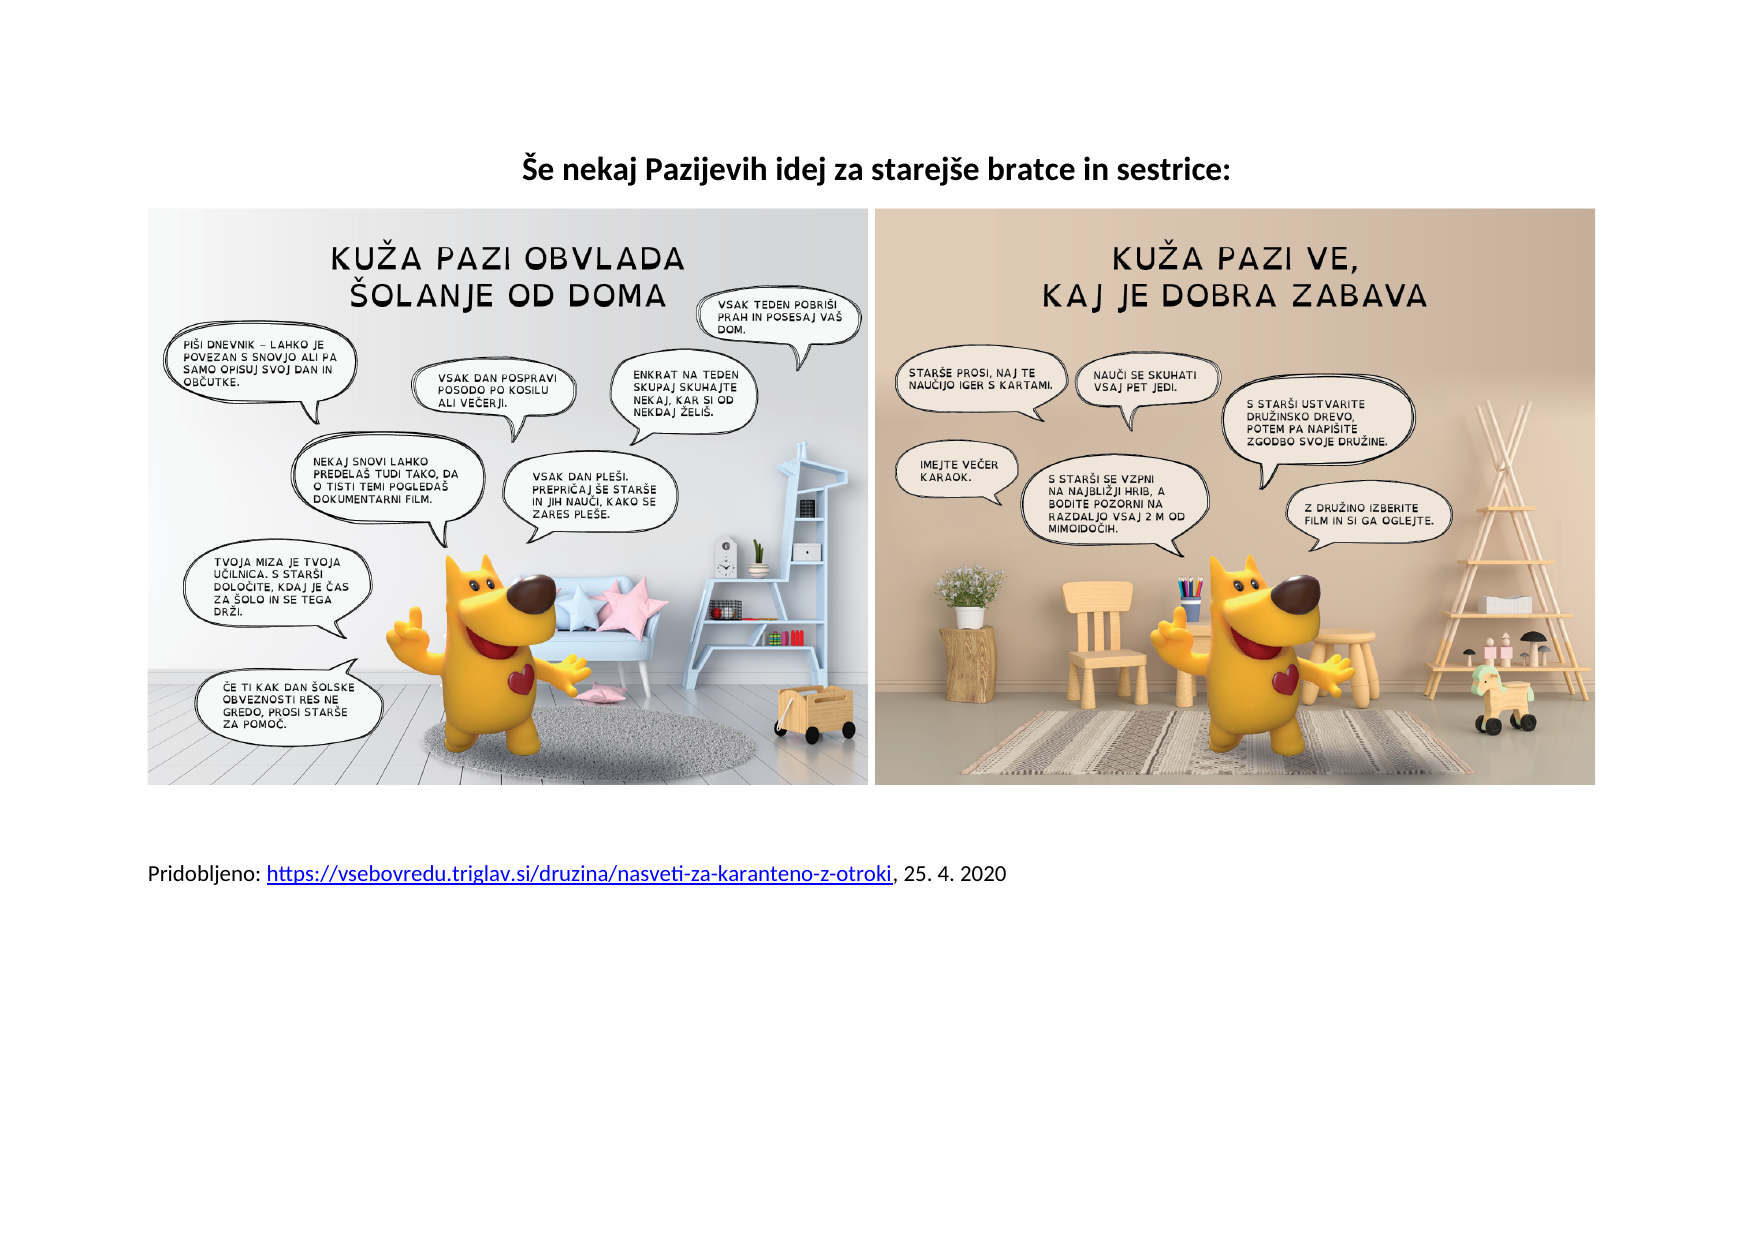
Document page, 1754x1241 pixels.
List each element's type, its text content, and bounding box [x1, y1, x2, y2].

picture [147, 208, 869, 785]
picture [874, 208, 1596, 785]
text Pridobljeno: https://vsebovredu.triglav.si/druzina/nasveti-za-karanteno-z-otroki, 25. 4. 2020 [148, 859, 1606, 887]
text Še nekaj Pazijevih idej za starejše bratce in sestrice: [148, 148, 1606, 188]
